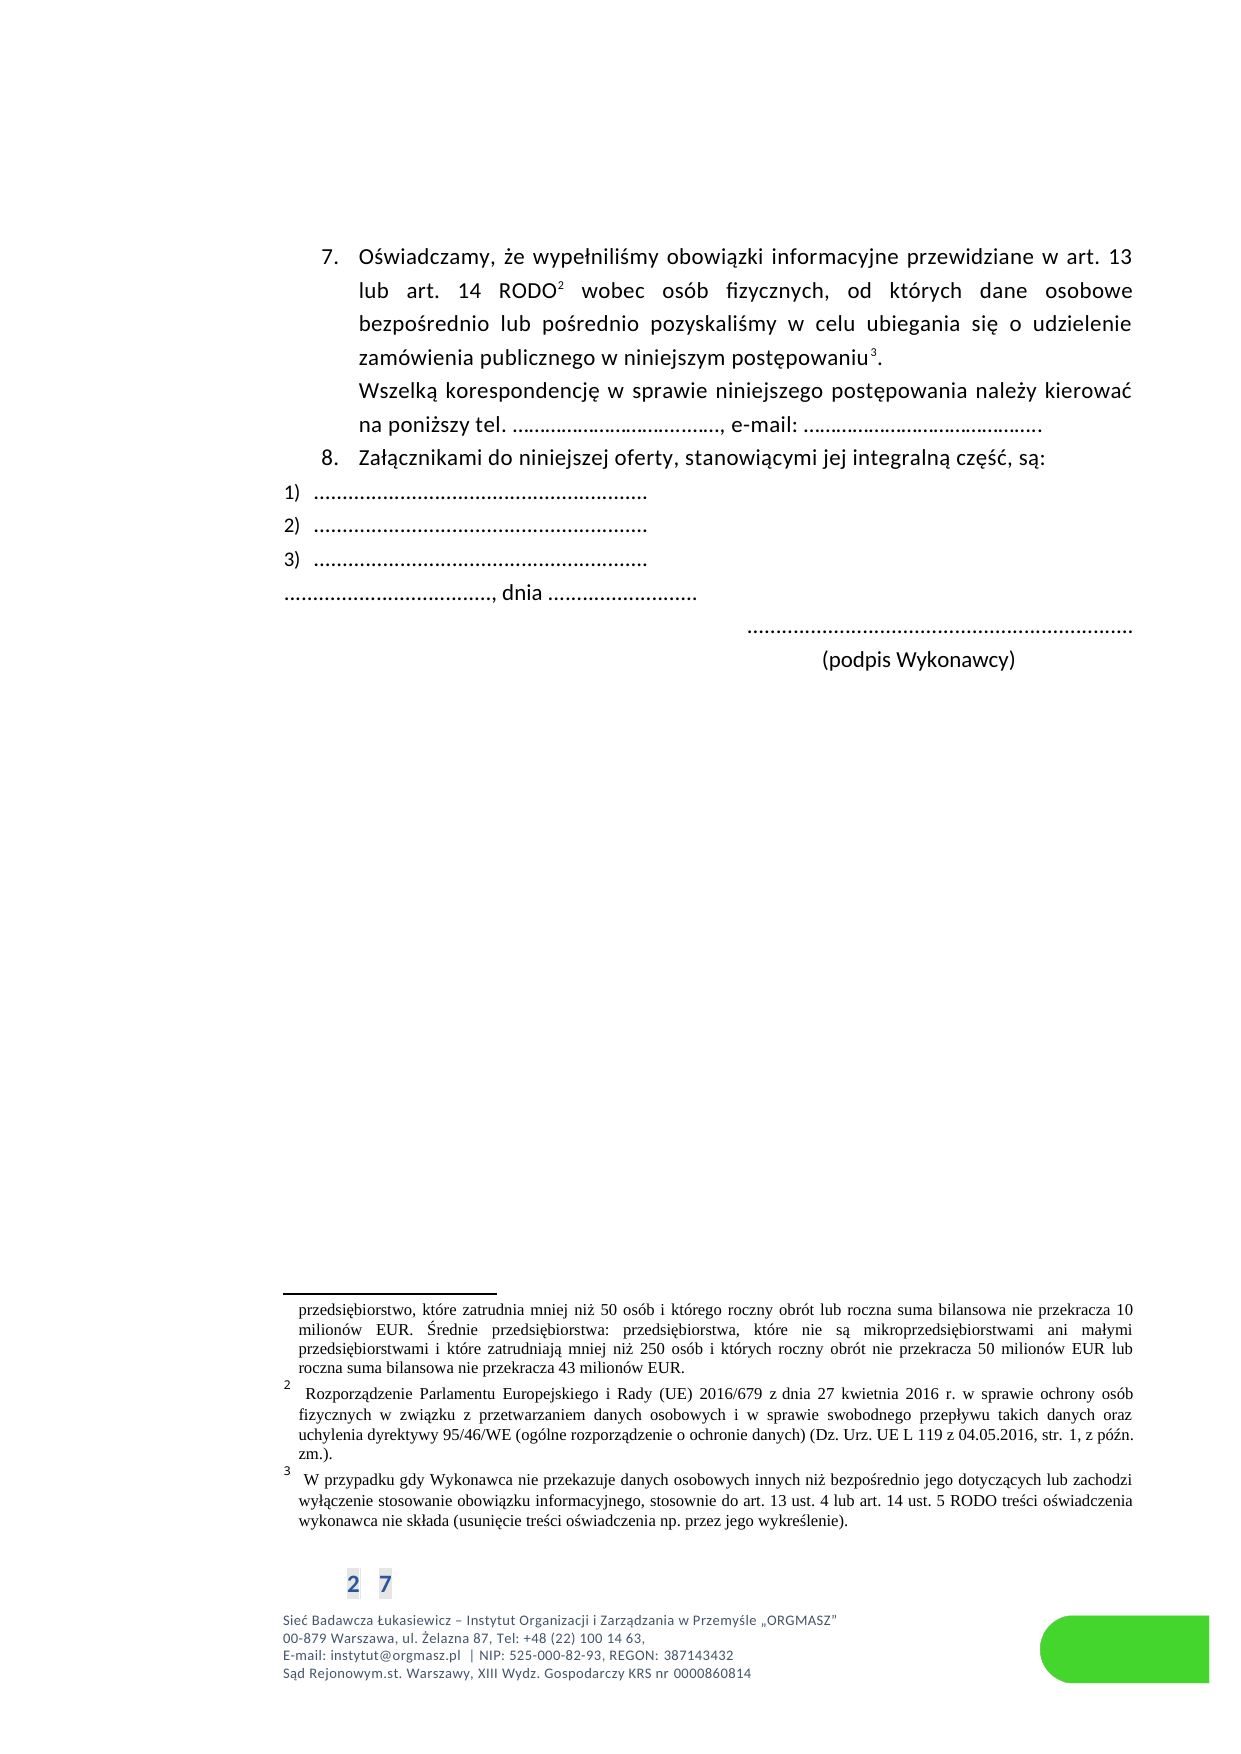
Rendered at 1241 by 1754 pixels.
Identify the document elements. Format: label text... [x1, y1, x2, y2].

list .......................................................... [283, 511, 1134, 538]
list .......................................................... [283, 477, 1134, 505]
list Załącznikami do niniejszej oferty, stanowiącymi jej integralną część, są: [321, 443, 1134, 471]
text ................................................................... [283, 611, 1134, 639]
list Wszelką korespondencję w sprawie niniejszego postępowania należy kierować na poniższy tel. …………………………..……, e-mail: …………………………………….. [358, 376, 1134, 438]
list .......................................................... [283, 544, 1134, 572]
list Oświadczamy, że wypełniliśmy obowiązki informacyjne przewidziane w art. 13 lub art. 14 RODO wobec osób fizycznych, od których dane osobowe bezpośrednio lub pośrednio pozyskaliśmy w celu ubiegania się o udzielenie zamówienia publicznego w niniejszym postępowaniu. [321, 242, 1134, 371]
text ...................................., dnia .......................... [283, 578, 1134, 606]
picture [1036, 1611, 1239, 1752]
text (podpis Wykonawcy) [578, 645, 1016, 673]
